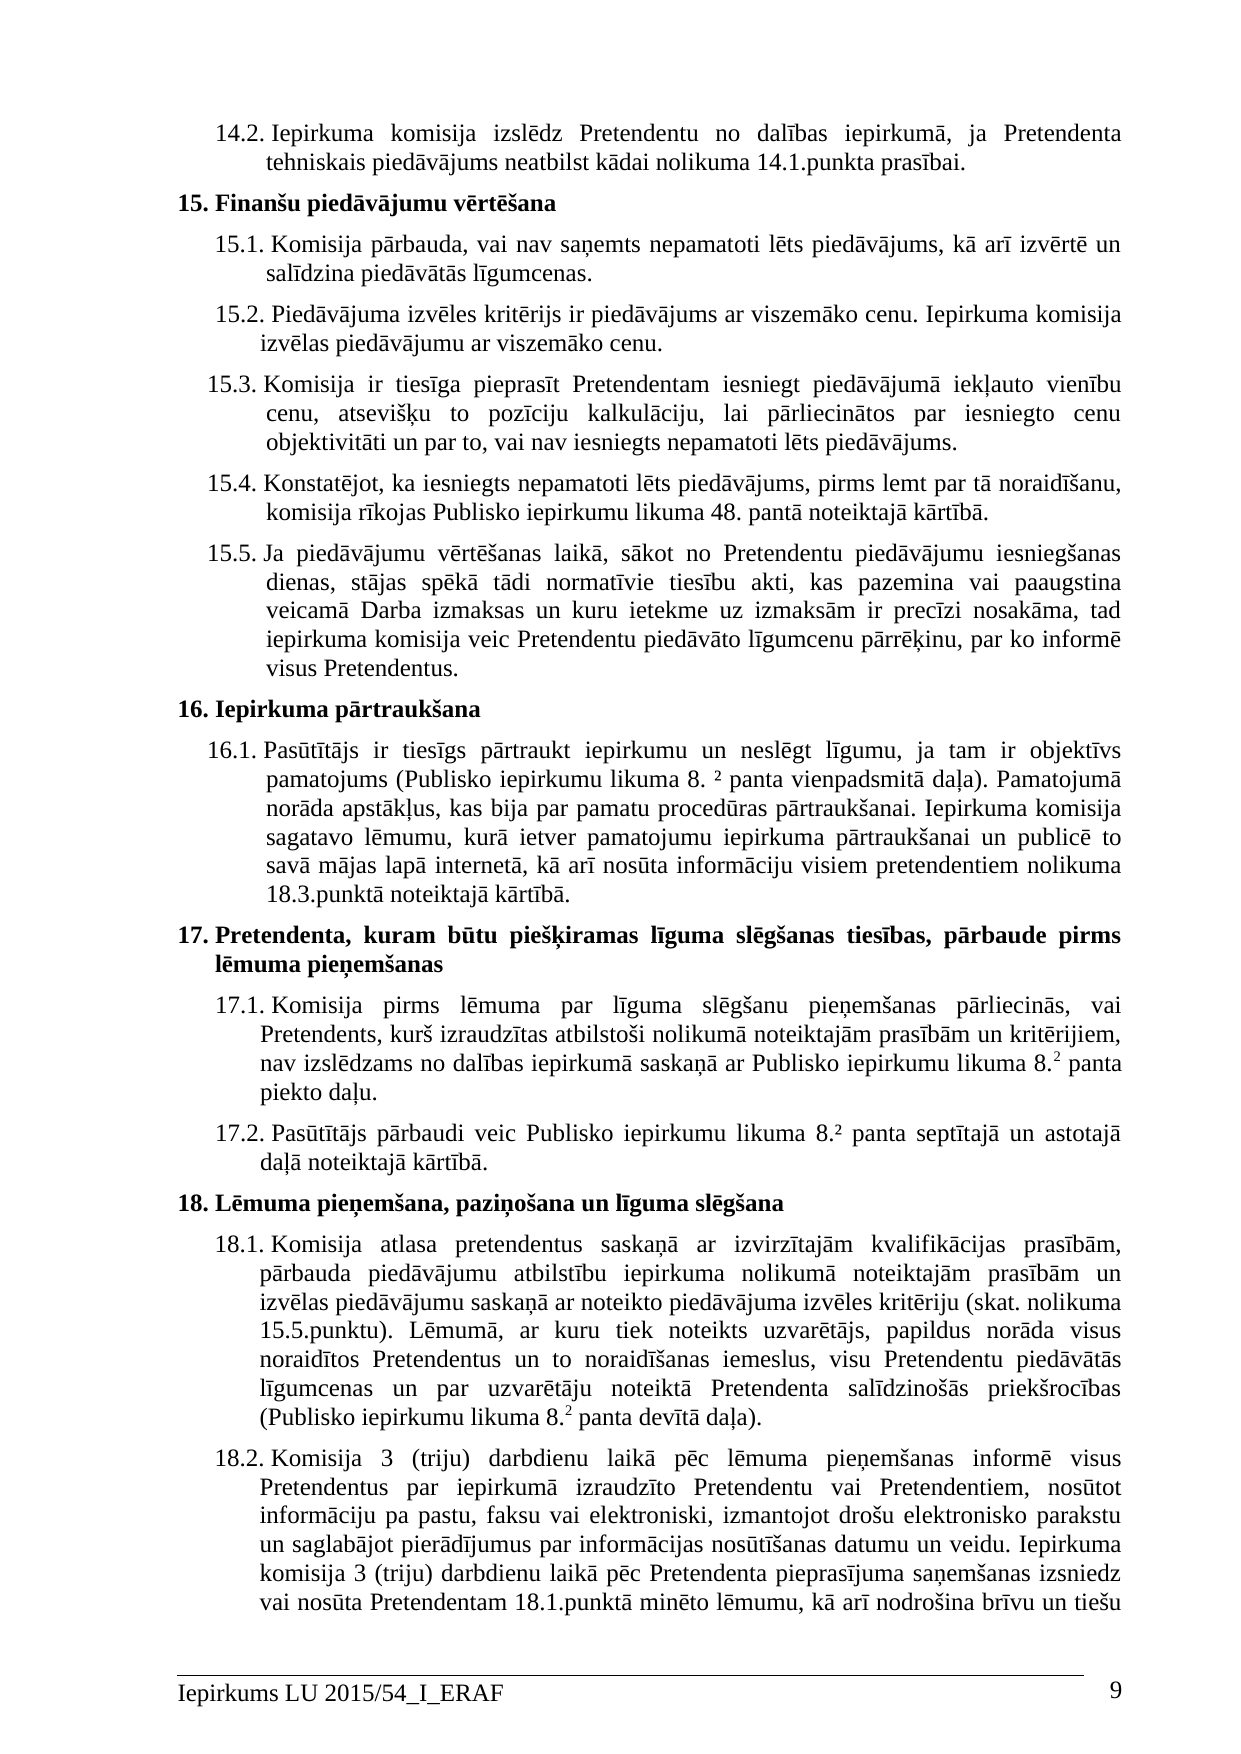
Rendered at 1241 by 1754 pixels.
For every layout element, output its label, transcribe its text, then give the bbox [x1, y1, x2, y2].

list Konstatējot, ka iesniegts nepamatoti lēts piedāvājums, pirms lemt par tā noraidīšanu, komisija rīkojas Publisko iepirkumu likuma 48. pantā noteiktajā kārtībā. [207, 468, 1122, 526]
list Pasūtītājs pārbaudi veic Publisko iepirkumu likuma 8.² panta septītajā un astotajā daļā noteiktajā kārtībā. [215, 1118, 1122, 1176]
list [214, 1443, 1122, 1616]
list Pasūtītājs ir tiesīgs pārtraukt iepirkumu un neslēgt līgumu, ja tam ir objektīvs pamatojums (Publisko iepirkumu likuma 8. ² panta vienpadsmitā daļa). Pamatojumā norāda apstākļus, kas bija par pamatu procedūras pārtraukšanai. Iepirkuma komisija sagatavo lēmumu, kurā ietver pamatojumu iepirkuma pārtraukšanai un publicē to savā mājas lapā internetā, kā arī nosūta informāciju visiem pretendentiem nolikuma 18.3.punktā noteiktajā kārtībā. [207, 736, 1122, 908]
list Komisija ir tiesīga pieprasīt Pretendentam iesniegt piedāvājumā iekļauto vienību cenu, atsevišķu to pozīciju kalkulāciju, lai pārliecinātos par iesniegto cenu objektivitāti un par to, vai nav iesniegts nepamatoti lēts piedāvājums. [207, 369, 1122, 456]
subtitle Pretendenta, kuram būtu piešķiramas līguma slēgšanas tiesības, pārbaude pirms lēmuma pieņemšanas [177, 921, 1122, 978]
list Komisija pārbauda, vai nav saņemts nepamatoti lēts piedāvājums, kā arī izvērtē un salīdzina piedāvātās līgumcenas. [214, 229, 1122, 287]
list Komisija pirms lēmuma par līguma slēgšanu pieņemšanas pārliecinās, vai Pretendents, kurš izraudzītas atbilstoši nolikumā noteiktajām prasībām un kritērijiem, nav izslēdzams no dalības iepirkumā saskaņā ar Publisko iepirkumu likuma 8.2 panta piekto daļu. [215, 991, 1122, 1106]
subtitle Iepirkuma pārtraukšana [177, 694, 1122, 723]
list Komisija atlasa pretendentus saskaņā ar izvirzītajām kvalifikācijas prasībām, pārbauda piedāvājumu atbilstību iepirkuma nolikumā noteiktajām prasībām un izvēlas piedāvājumu saskaņā ar noteikto piedāvājuma izvēles kritēriju (skat. nolikuma 15.5.punktu). Lēmumā, ar kuru tiek noteikts uzvarētājs, papildus norāda visus noraidītos Pretendentus un to noraidīšanas iemeslus, visu Pretendentu piedāvātās līgumcenas un par uzvarētāju noteiktā Pretendenta salīdzinošās priekšrocības (Publisko iepirkumu likuma 8.2 panta devītā daļa). [214, 1229, 1122, 1431]
subtitle Lēmuma pieņemšana, paziņošana un līguma slēgšana [177, 1188, 1122, 1217]
list Piedāvājuma izvēles kritērijs ir piedāvājums ar viszemāko cenu. Iepirkuma komisija izvēlas piedāvājumu ar viszemāko cenu. [215, 299, 1122, 357]
subtitle Finanšu piedāvājumu vērtēšana [177, 188, 1122, 217]
list Ja piedāvājumu vērtēšanas laikā, sākot no Pretendentu piedāvājumu iesniegšanas dienas, stājas spēkā tādi normatīvie tiesību akti, kas pazemina vai paaugstina veicamā Darba izmaksas un kuru ietekme uz izmaksām ir precīzi nosakāma, tad iepirkuma komisija veic Pretendentu piedāvāto līgumcenu pārrēķinu, par ko informē visus Pretendentus. [207, 538, 1122, 682]
list Iepirkuma komisija izslēdz Pretendentu no dalības iepirkumā, ja Pretendenta tehniskais piedāvājums neatbilst kādai nolikuma 14.1.punkta prasībai. [215, 118, 1122, 176]
